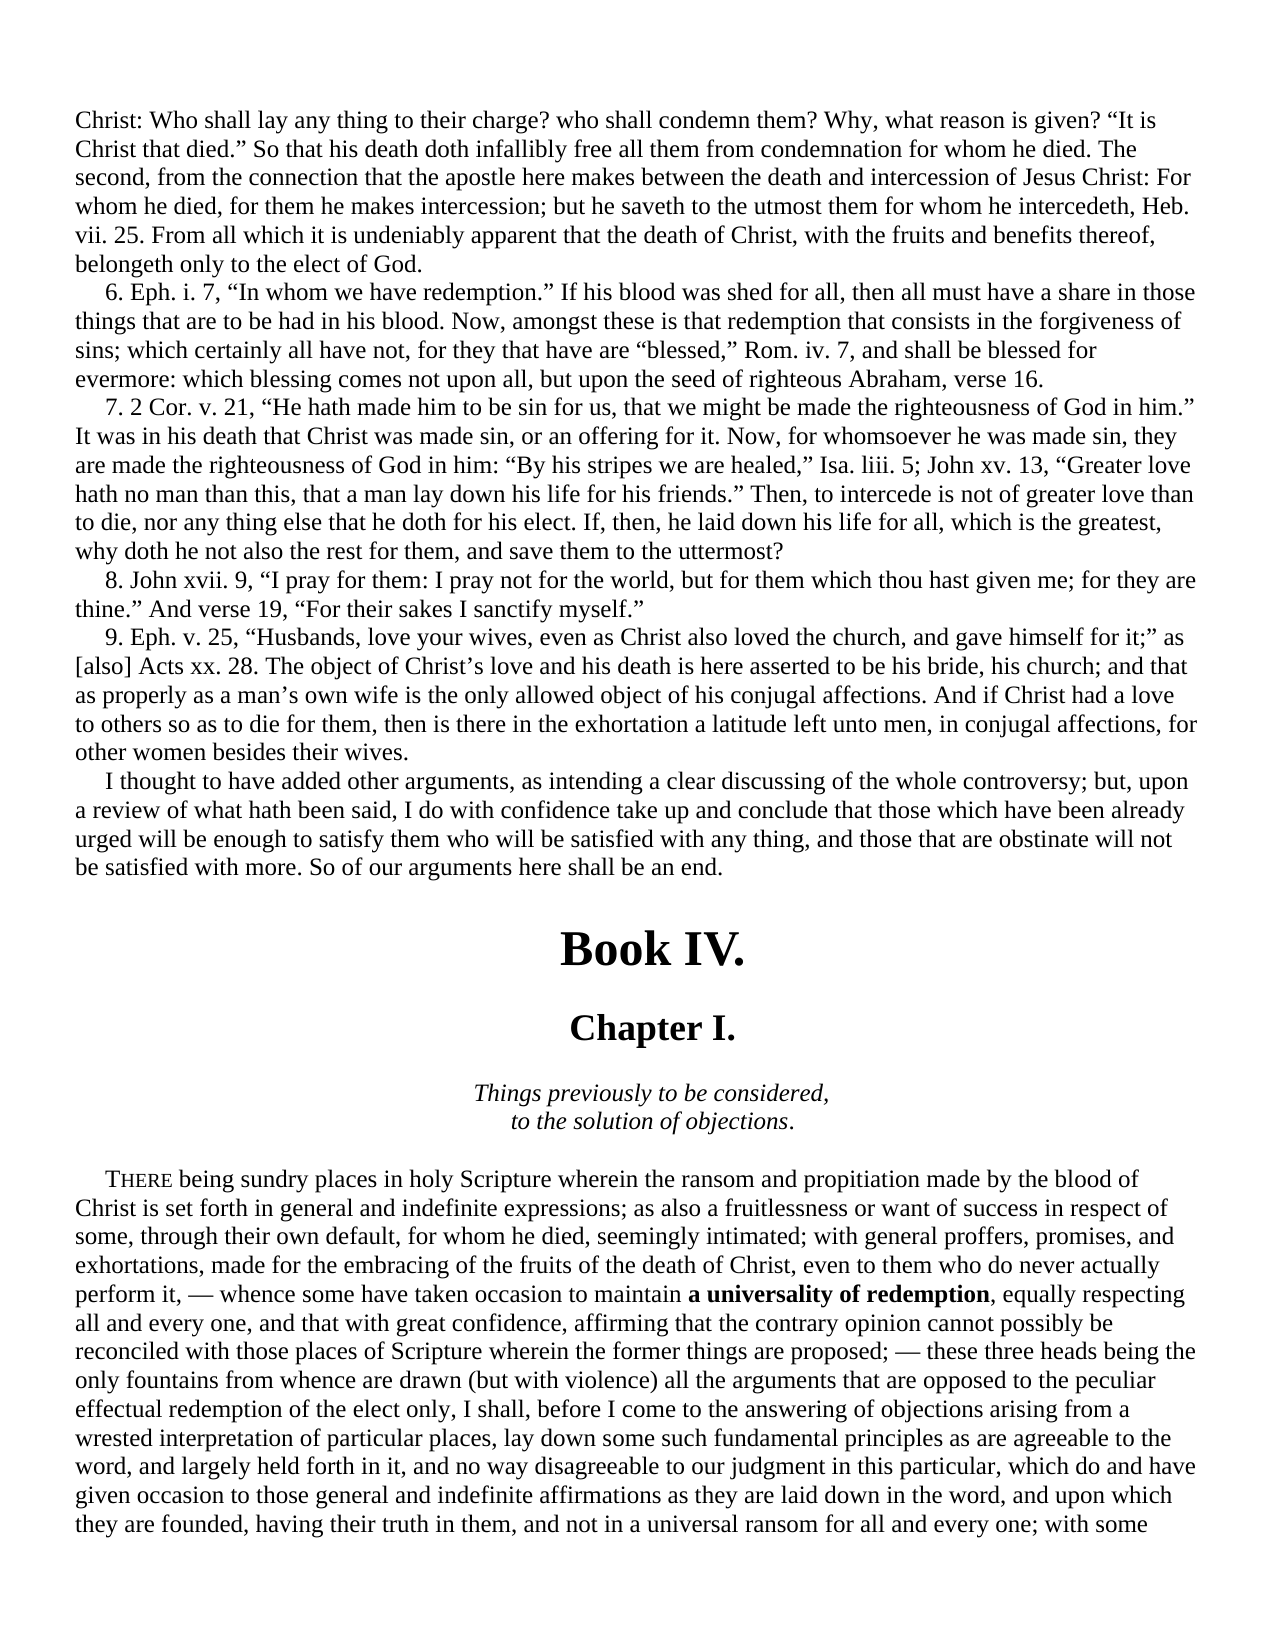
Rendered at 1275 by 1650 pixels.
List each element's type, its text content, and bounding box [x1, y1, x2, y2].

text Things previously to be considered, [75, 1078, 1200, 1106]
text 8. John xvii. 9, “I pray for them: I pray not for the world, but for them which thou hast given me; for they are thine.” And verse 19, “For their sakes I sanctify myself.” [75, 565, 1200, 622]
text 9. Eph. v. 25, “Husbands, love your wives, even as Christ also loved the church, and gave himself for it;” as [also] Acts xx. 28. The object of Christ’s love and his death is here asserted to be his bride, his church; and that as properly as a man’s own wife is the only allowed object of his conjugal affections. And if Christ had a love to others so as to die for them, then is there in the exhortation a latitude left unto men, in conjugal affections, for other women besides their wives. [75, 622, 1200, 766]
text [75, 1164, 1200, 1538]
text to the solution of objections. [75, 1106, 1200, 1135]
subtitle Chapter I. [75, 1005, 1200, 1048]
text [75, 105, 1200, 277]
text 7. 2 Cor. v. 21, “He hath made him to be sin for us, that we might be made the righteousness of God in him.” It was in his death that Christ was made sin, or an offering for it. Now, for whomsoever he was made sin, they are made the righteousness of God in him: “By his stripes we are healed,” Isa. liii. 5; John xv. 13, “Greater love hath no man than this, that a man lay down his life for his friends.” Then, to intercede is not of greater love than to die, nor any thing else that he doth for his elect. If, then, he laid down his life for all, which is the greatest, why doth he not also the rest for them, and save them to the uttermost? [75, 392, 1200, 565]
subtitle Book IV. [75, 919, 1200, 976]
text I thought to have added other arguments, as intending a clear discussing of the whole controversy; but, upon a review of what hath been said, I do with confidence take up and conclude that those which have been already urged will be enough to satisfy them who will be satisfied with any thing, and those that are obstinate will not be satisfied with more. So of our arguments here shall be an end. [75, 766, 1200, 881]
text 6. Eph. i. 7, “In whom we have redemption.” If his blood was shed for all, then all must have a share in those things that are to be had in his blood. Now, amongst these is that redemption that consists in the forgiveness of sins; which certainly all have not, for they that have are “blessed,” Rom. iv. 7, and shall be blessed for evermore: which blessing comes not upon all, but upon the seed of righteous Abraham, verse 16. [75, 277, 1200, 392]
